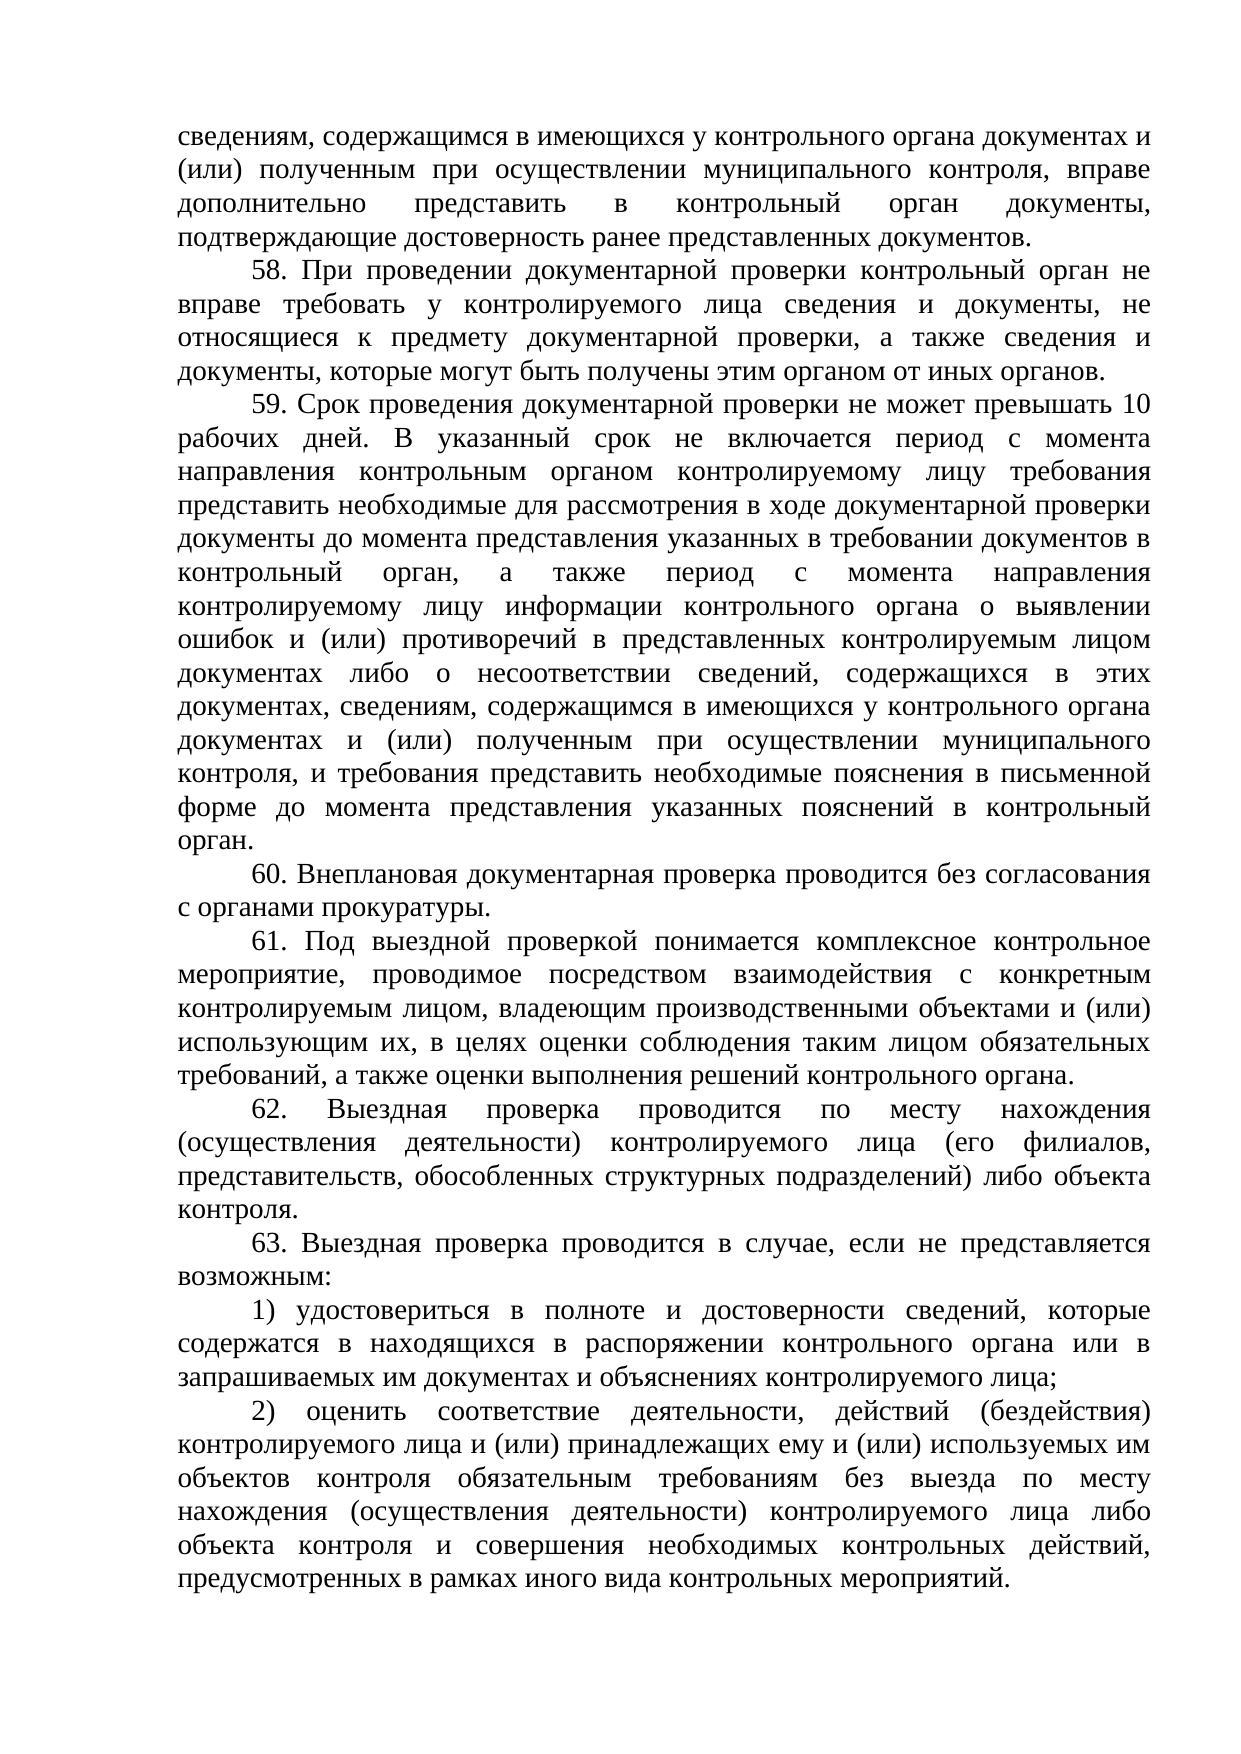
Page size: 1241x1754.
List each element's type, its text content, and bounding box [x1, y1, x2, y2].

text 2) оценить соответствие деятельности, действий (бездействия) контролируемого лица и (или) принадлежащих ему и (или) используемых им объектов контроля обязательным требованиям без выезда по месту нахождения (осуществления деятельности) контролируемого лица либо объекта контроля и совершения необходимых контрольных действий, предусмотренных в рамках иного вида контрольных мероприятий. [177, 1393, 1152, 1594]
text 60. Внеплановая документарная проверка проводится без согласования с органами прокуратуры. [177, 856, 1152, 923]
text 59. Срок проведения документарной проверки не может превышать 10 рабочих дней. В указанный срок не включается период с момента направления контрольным органом контролируемому лицу требования представить необходимые для рассмотрения в ходе документарной проверки документы до момента представления указанных в требовании документов в контрольный орган, а также период с момента направления контролируемому лицу информации контрольного органа о выявлении ошибок и (или) противоречий в представленных контролируемым лицом документах либо о несоответствии сведений, содержащихся в этих документах, сведениям, содержащимся в имеющихся у контрольного органа документах и (или) полученным при осуществлении муниципального контроля, и требования представить необходимые пояснения в письменной форме до момента представления указанных пояснений в контрольный орган. [177, 386, 1152, 856]
text 58. При проведении документарной проверки контрольный орган не вправе требовать у контролируемого лица сведения и документы, не относящиеся к предмету документарной проверки, а также сведения и документы, которые могут быть получены этим органом от иных органов. [177, 252, 1152, 386]
text 62. Выездная проверка проводится по месту нахождения (осуществления деятельности) контролируемого лица (его филиалов, представительств, обособленных структурных подразделений) либо объекта контроля. [177, 1091, 1152, 1225]
text 63. Выездная проверка проводится в случае, если не представляется возможным: [177, 1225, 1152, 1292]
text 61. Под выездной проверкой понимается комплексное контрольное мероприятие, проводимое посредством взаимодействия с конкретным контролируемым лицом, владеющим производственными объектами и (или) использующим их, в целях оценки соблюдения таким лицом обязательных требований, а также оценки выполнения решений контрольного органа. [177, 923, 1152, 1091]
text 1) удостовериться в полноте и достоверности сведений, которые содержатся в находящихся в распоряжении контрольного органа или в запрашиваемых им документах и объяснениях контролируемого лица; [177, 1292, 1152, 1393]
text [177, 118, 1152, 252]
